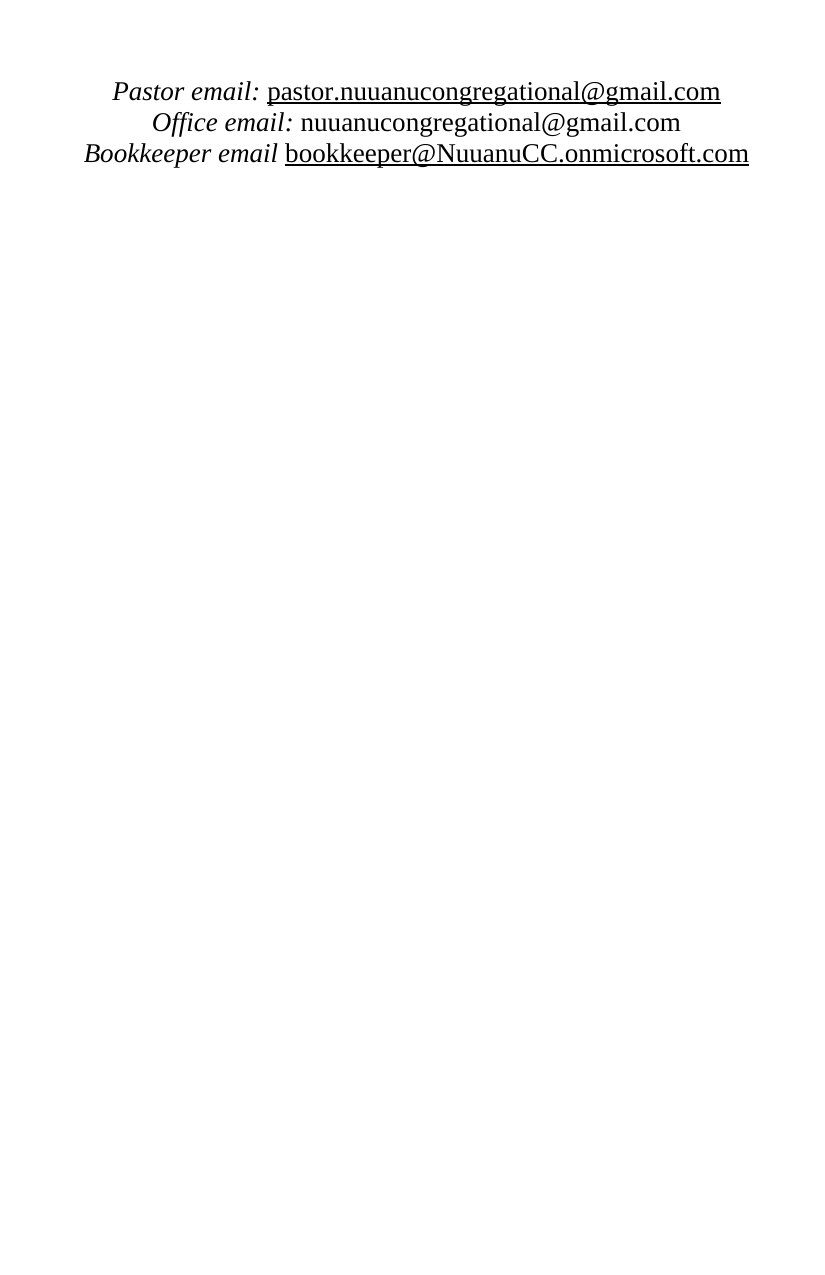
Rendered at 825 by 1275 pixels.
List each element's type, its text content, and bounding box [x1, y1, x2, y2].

text Office email: nuuanucongregational@gmail.com [60, 106, 772, 137]
text Pastor email: pastor.nuuanucongregational@gmail.com [60, 75, 772, 106]
text Bookkeeper email bookkeeper@NuuanuCC.onmicrosoft.com [60, 137, 772, 168]
